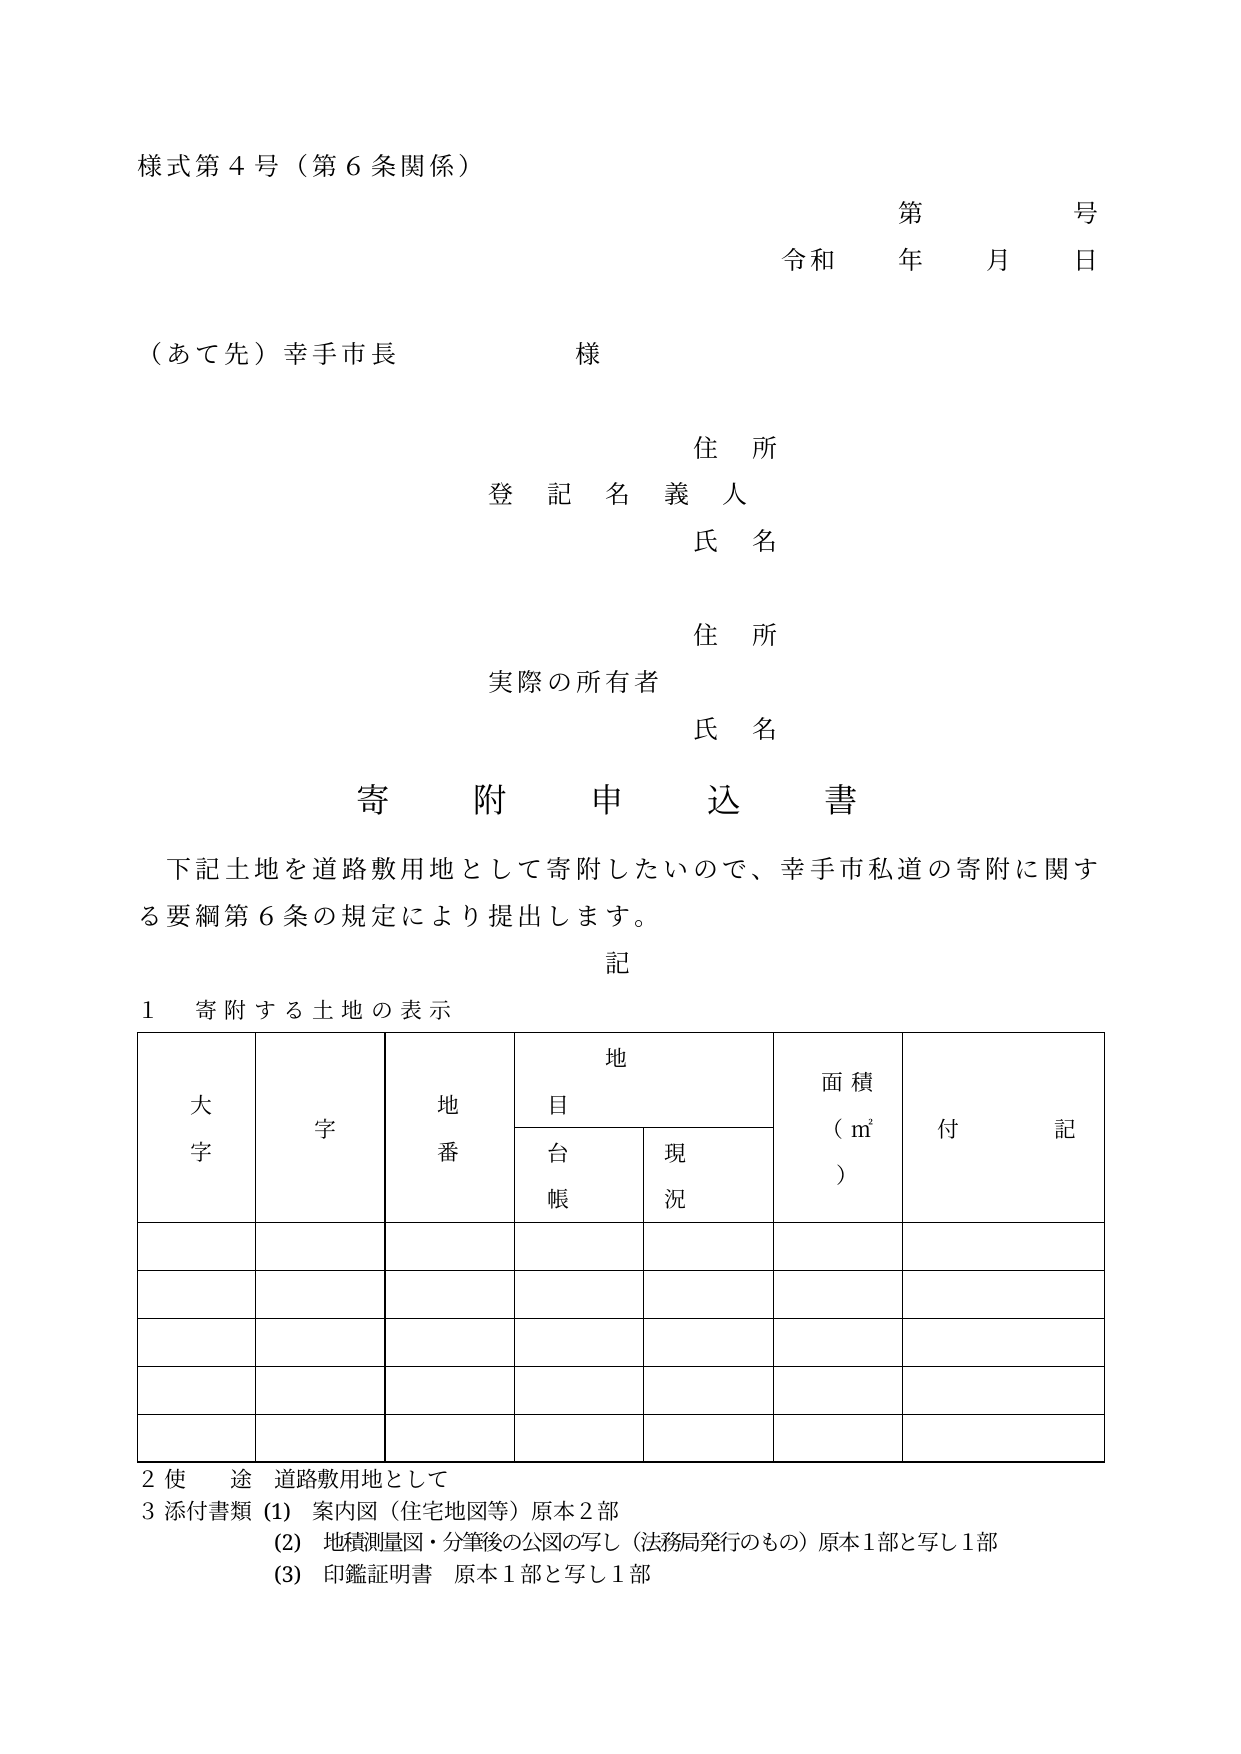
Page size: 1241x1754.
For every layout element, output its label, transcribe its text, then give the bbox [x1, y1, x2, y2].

table_cell [644, 1271, 773, 1318]
text ２ 使 途 道路敷用地として [137, 1463, 1103, 1494]
text 実際の所有者 [137, 657, 1103, 704]
text 下記土地を道路敷用地として寄附したいので、幸手市私道の寄附に関する要綱第６条の規定により提出します。 [137, 845, 1103, 938]
table_cell [138, 1415, 255, 1461]
table_cell [138, 1271, 255, 1318]
table_cell [386, 1319, 514, 1366]
table_cell [386, 1415, 514, 1461]
table_cell [138, 1223, 255, 1270]
text 住 所 [137, 423, 1103, 470]
text １ 寄附する土地の表示 [137, 985, 1103, 1032]
table_cell [774, 1271, 902, 1318]
table_cell [515, 1319, 643, 1366]
table_cell [138, 1319, 255, 1366]
table_cell [515, 1271, 643, 1318]
table_header 付 記 [903, 1033, 1104, 1222]
table_cell [903, 1415, 1104, 1461]
text 氏 名 [137, 704, 1103, 751]
table_cell [903, 1367, 1104, 1413]
table_cell [138, 1367, 255, 1413]
text (2) 地積測量図・分筆後の公図の写し（法務局発行のもの）原本１部と写し１部 [137, 1525, 1128, 1557]
table_cell [644, 1223, 773, 1270]
table_cell 現 況 [644, 1128, 773, 1222]
table_header 地 番 [386, 1033, 514, 1222]
table_cell [256, 1367, 384, 1413]
table_cell [256, 1223, 384, 1270]
text 様式第４号（第６条関係） [137, 142, 1103, 188]
text 第 号 [137, 188, 1103, 235]
text 住 所 [137, 610, 1103, 657]
text 登 記 名 義 人 [137, 470, 1103, 517]
table_cell [903, 1223, 1104, 1270]
table_cell [644, 1415, 773, 1461]
table_cell [774, 1367, 902, 1413]
subtitle 記 [137, 938, 1103, 985]
table_cell [256, 1415, 384, 1461]
table_cell [774, 1319, 902, 1366]
table_header 字 [256, 1033, 384, 1222]
text 寄 附 申 込 書 [137, 751, 1103, 845]
table_cell [903, 1271, 1104, 1318]
table_cell [774, 1223, 902, 1270]
table_cell [644, 1319, 773, 1366]
table_header 地 目 [515, 1033, 773, 1127]
table_cell [515, 1415, 643, 1461]
table_cell [386, 1271, 514, 1318]
table_cell [515, 1223, 643, 1270]
table_header 面積（㎡） [774, 1033, 902, 1222]
text 氏 名 [137, 517, 1103, 563]
text (3) 印鑑証明書 原本１部と写し１部 [137, 1557, 1103, 1588]
table_cell [644, 1367, 773, 1413]
table_cell [256, 1319, 384, 1366]
table_cell 台 帳 [515, 1128, 643, 1222]
text （あて先）幸手市長 様 [137, 329, 1103, 376]
table_cell [903, 1319, 1104, 1366]
table_cell [386, 1223, 514, 1270]
text ３ 添付書類 (1) 案内図（住宅地図等）原本２部 [137, 1494, 1103, 1525]
table_cell [774, 1415, 902, 1461]
table_header 大 字 [138, 1033, 255, 1222]
text 令和 年 月 日 [137, 235, 1103, 282]
table_cell [515, 1367, 643, 1413]
table_cell [386, 1367, 514, 1413]
table_cell [256, 1271, 384, 1318]
